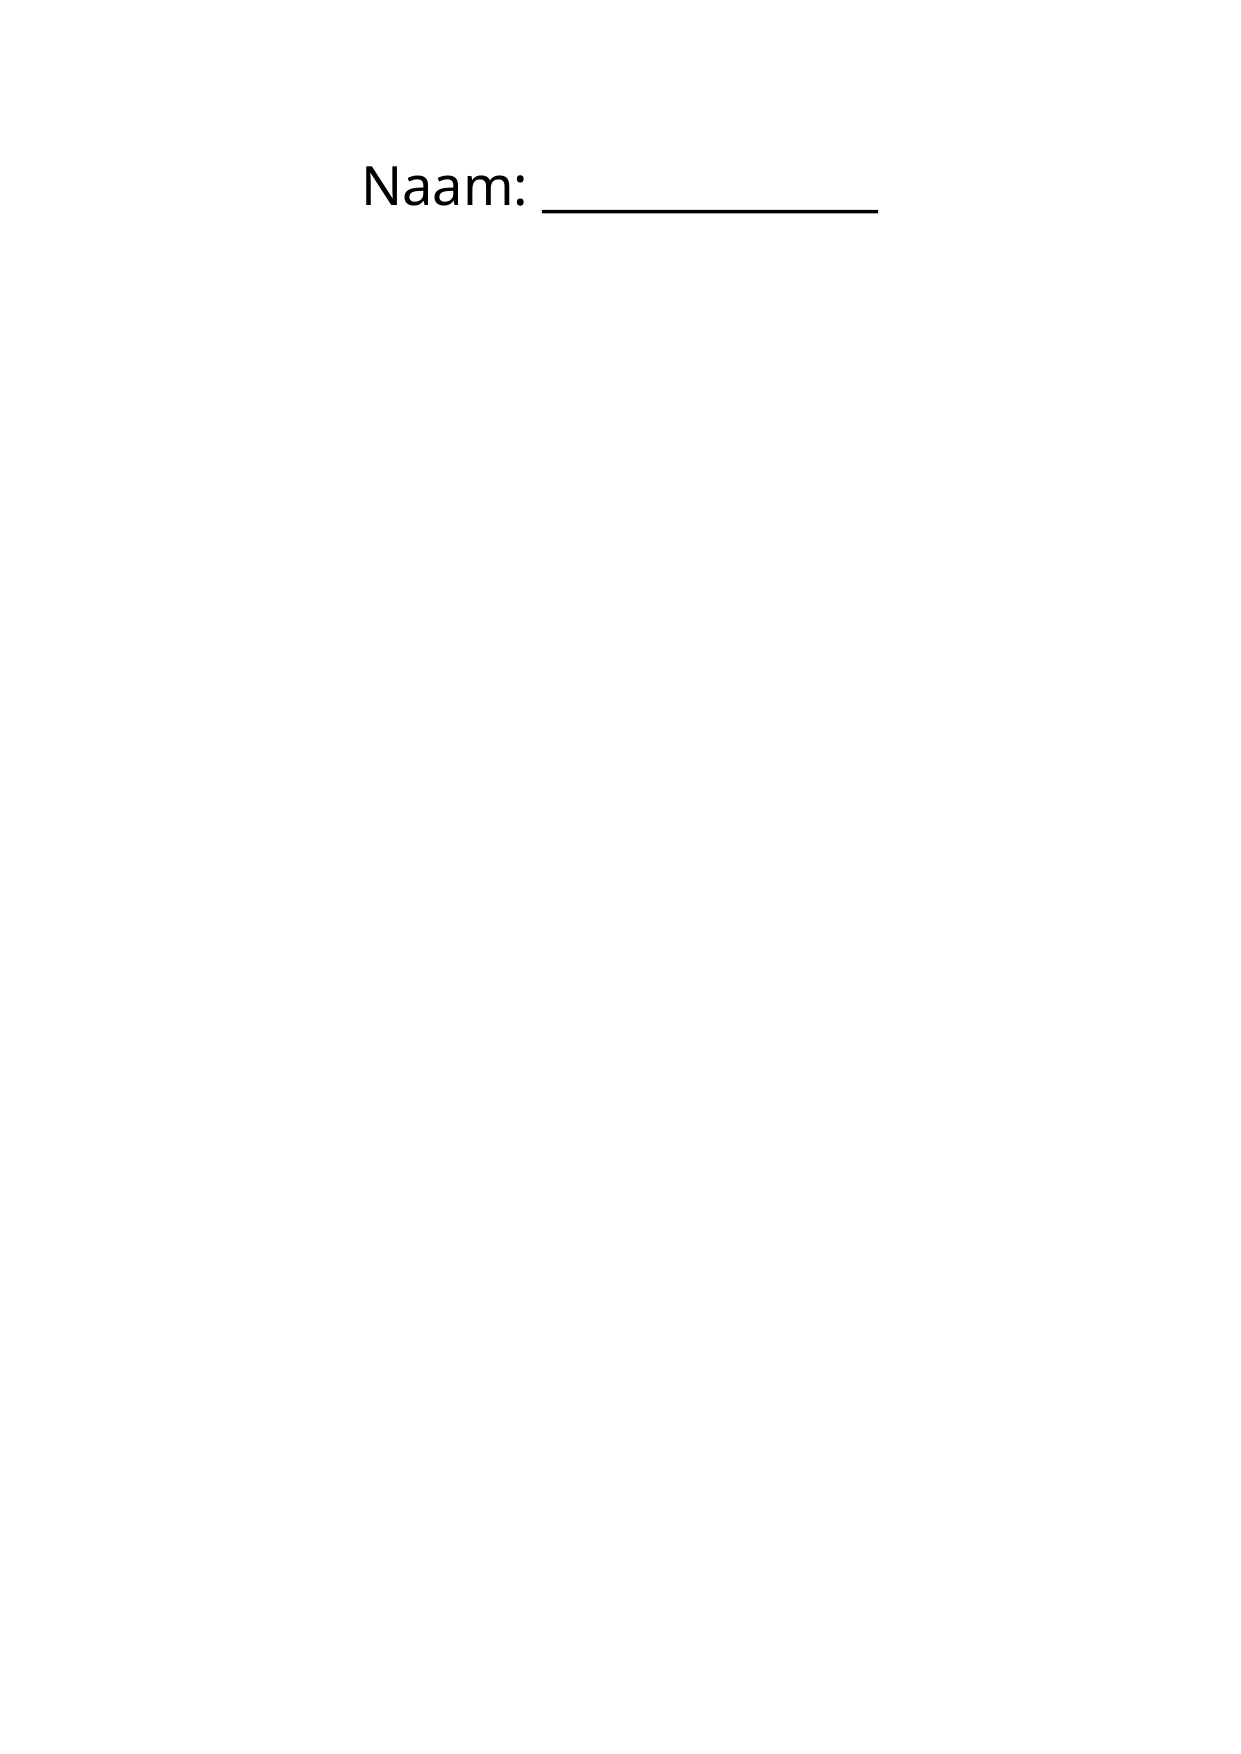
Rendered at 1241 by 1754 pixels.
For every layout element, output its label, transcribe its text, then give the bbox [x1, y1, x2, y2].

text Naam: ______________ [148, 148, 1093, 221]
